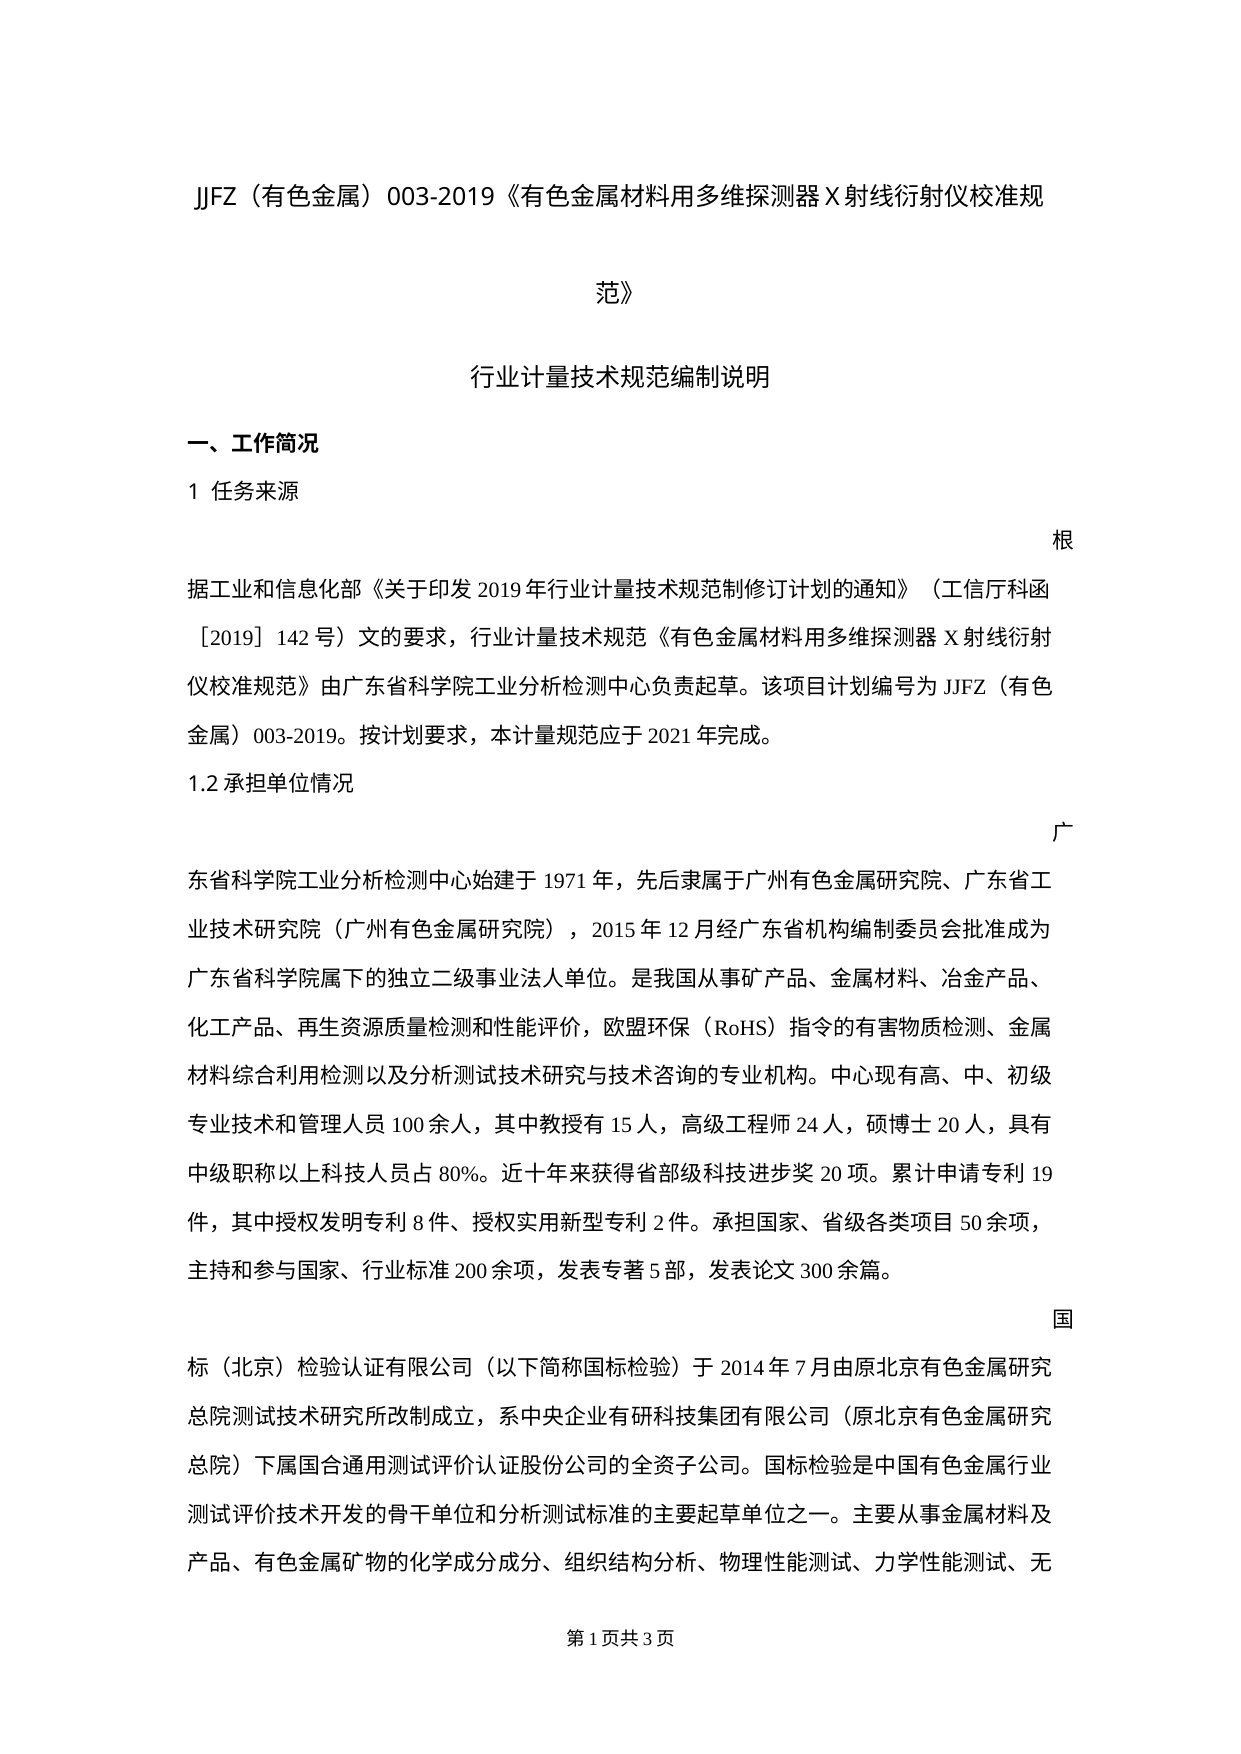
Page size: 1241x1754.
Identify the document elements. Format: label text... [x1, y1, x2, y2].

text 根据工业和信息化部《关于印发2019年行业计量技术规范制修订计划的通知》（工信厅科函［2019］142号）文的要求，行业计量技术规范《有色金属材料用多维探测器X射线衍射仪校准规范》由广东省科学院工业分析检测中心负责起草。该项目计划编号为JJFZ（有色金属）003-2019。按计划要求，本计量规范应于2021年完成。 [187, 522, 1053, 750]
text 1.2承担单位情况 [187, 766, 1053, 798]
text 1 任务来源 [187, 474, 1053, 507]
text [187, 1301, 1053, 1577]
text JJFZ（有色金属）003-2019《有色金属材料用多维探测器X射线衍射仪校准规范》 [187, 162, 1053, 324]
text 一、工作简况 [187, 426, 1053, 458]
text 广东省科学院工业分析检测中心始建于1971 年，先后隶属于广州有色金属研究院、广东省工业技术研究院（广州有色金属研究院），2015年12月经广东省机构编制委员会批准成为广东省科学院属下的独立二级事业法人单位。是我国从事矿产品、金属材料、冶金产品、化工产品、再生资源质量检测和性能评价，欧盟环保（RoHS）指令的有害物质检测、金属材料综合利用检测以及分析测试技术研究与技术咨询的专业机构。中心现有高、中、初级专业技术和管理人员100余人，其中教授有15人，高级工程师24人，硕博士20人，具有中级职称以上科技人员占80%。近十年来获得省部级科技进步奖20项。累计申请专利19件，其中授权发明专利8件、授权实用新型专利2件。承担国家、省级各类项目50余项，主持和参与国家、行业标准200余项，发表专著5部，发表论文300余篇。 [187, 814, 1053, 1285]
text 行业计量技术规范编制说明 [187, 343, 1053, 408]
